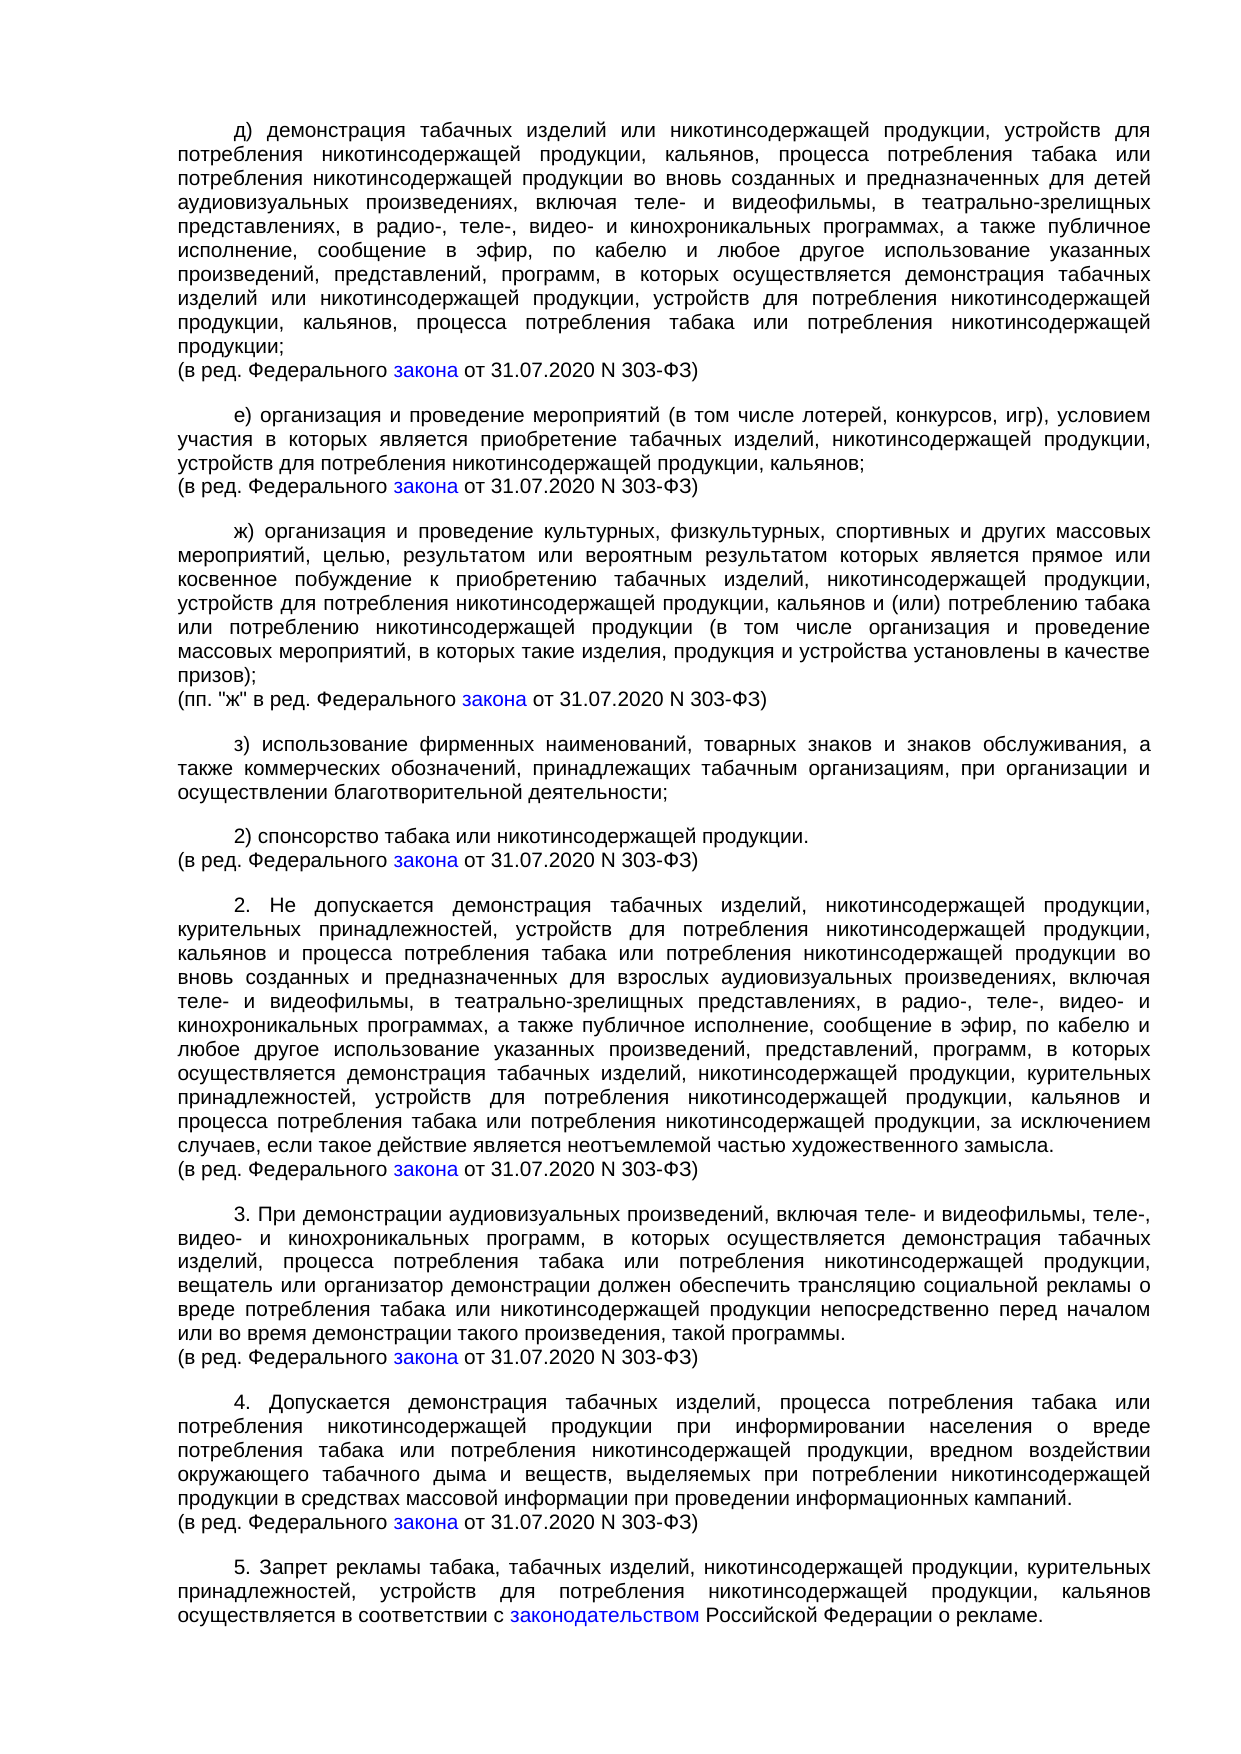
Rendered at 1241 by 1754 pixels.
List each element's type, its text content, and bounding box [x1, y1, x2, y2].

text (в ред. Федерального закона от 31.07.2020 N 303-ФЗ) [177, 1510, 1152, 1534]
text 2) спонсорство табака или никотинсодержащей продукции. [177, 824, 1152, 848]
text (в ред. Федерального закона от 31.07.2020 N 303-ФЗ) [177, 474, 1152, 498]
text (в ред. Федерального закона от 31.07.2020 N 303-ФЗ) [177, 358, 1152, 382]
text ж) организация и проведение культурных, физкультурных, спортивных и других массовых мероприятий, целью, результатом или вероятным результатом которых является прямое или косвенное побуждение к приобретению табачных изделий, никотинсодержащей продукции, устройств для потребления никотинсодержащей продукции, кальянов и (или) потреблению табака или потреблению никотинсодержащей продукции (в том числе организация и проведение массовых мероприятий, в которых такие изделия, продукция и устройства установлены в качестве призов); [177, 519, 1152, 687]
text (в ред. Федерального закона от 31.07.2020 N 303-ФЗ) [177, 1157, 1152, 1181]
text (пп. "ж" в ред. Федерального закона от 31.07.2020 N 303-ФЗ) [177, 687, 1152, 711]
text е) организация и проведение мероприятий (в том числе лотерей, конкурсов, игр), условием участия в которых является приобретение табачных изделий, никотинсодержащей продукции, устройств для потребления никотинсодержащей продукции, кальянов; [177, 402, 1152, 474]
text (в ред. Федерального закона от 31.07.2020 N 303-ФЗ) [177, 1345, 1152, 1369]
text 5. Запрет рекламы табака, табачных изделий, никотинсодержащей продукции, курительных принадлежностей, устройств для потребления никотинсодержащей продукции, кальянов осуществляется в соответствии с законодательством Российской Федерации о рекламе. [177, 1554, 1152, 1626]
text з) использование фирменных наименований, товарных знаков и знаков обслуживания, а также коммерческих обозначений, принадлежащих табачным организациям, при организации и осуществлении благотворительной деятельности; [177, 732, 1152, 803]
text 3. При демонстрации аудиовизуальных произведений, включая теле- и видеофильмы, теле-, видео- и кинохроникальных программ, в которых осуществляется демонстрация табачных изделий, процесса потребления табака или потребления никотинсодержащей продукции, вещатель или организатор демонстрации должен обеспечить трансляцию социальной рекламы о вреде потребления табака или никотинсодержащей продукции непосредственно перед началом или во время демонстрации такого произведения, такой программы. [177, 1201, 1152, 1345]
text 4. Допускается демонстрация табачных изделий, процесса потребления табака или потребления никотинсодержащей продукции при информировании населения о вреде потребления табака или потребления никотинсодержащей продукции, вредном воздействии окружающего табачного дыма и веществ, выделяемых при потреблении никотинсодержащей продукции в средствах массовой информации при проведении информационных кампаний. [177, 1390, 1152, 1510]
text (в ред. Федерального закона от 31.07.2020 N 303-ФЗ) [177, 848, 1152, 872]
text 2. Не допускается демонстрация табачных изделий, никотинсодержащей продукции, курительных принадлежностей, устройств для потребления никотинсодержащей продукции, кальянов и процесса потребления табака или потребления никотинсодержащей продукции во вновь созданных и предназначенных для взрослых аудиовизуальных произведениях, включая теле- и видеофильмы, в театрально-зрелищных представлениях, в радио-, теле-, видео- и кинохроникальных программах, а также публичное исполнение, сообщение в эфир, по кабелю и любое другое использование указанных произведений, представлений, программ, в которых осуществляется демонстрация табачных изделий, никотинсодержащей продукции, курительных принадлежностей, устройств для потребления никотинсодержащей продукции, кальянов и процесса потребления табака или потребления никотинсодержащей продукции, за исключением случаев, если такое действие является неотъемлемой частью художественного замысла. [177, 893, 1152, 1157]
text д) демонстрация табачных изделий или никотинсодержащей продукции, устройств для потребления никотинсодержащей продукции, кальянов, процесса потребления табака или потребления никотинсодержащей продукции во вновь созданных и предназначенных для детей аудиовизуальных произведениях, включая теле- и видеофильмы, в театрально-зрелищных представлениях, в радио-, теле-, видео- и кинохроникальных программах, а также публичное исполнение, сообщение в эфир, по кабелю и любое другое использование указанных произведений, представлений, программ, в которых осуществляется демонстрация табачных изделий или никотинсодержащей продукции, устройств для потребления никотинсодержащей продукции, кальянов, процесса потребления табака или потребления никотинсодержащей продукции; [177, 118, 1152, 358]
